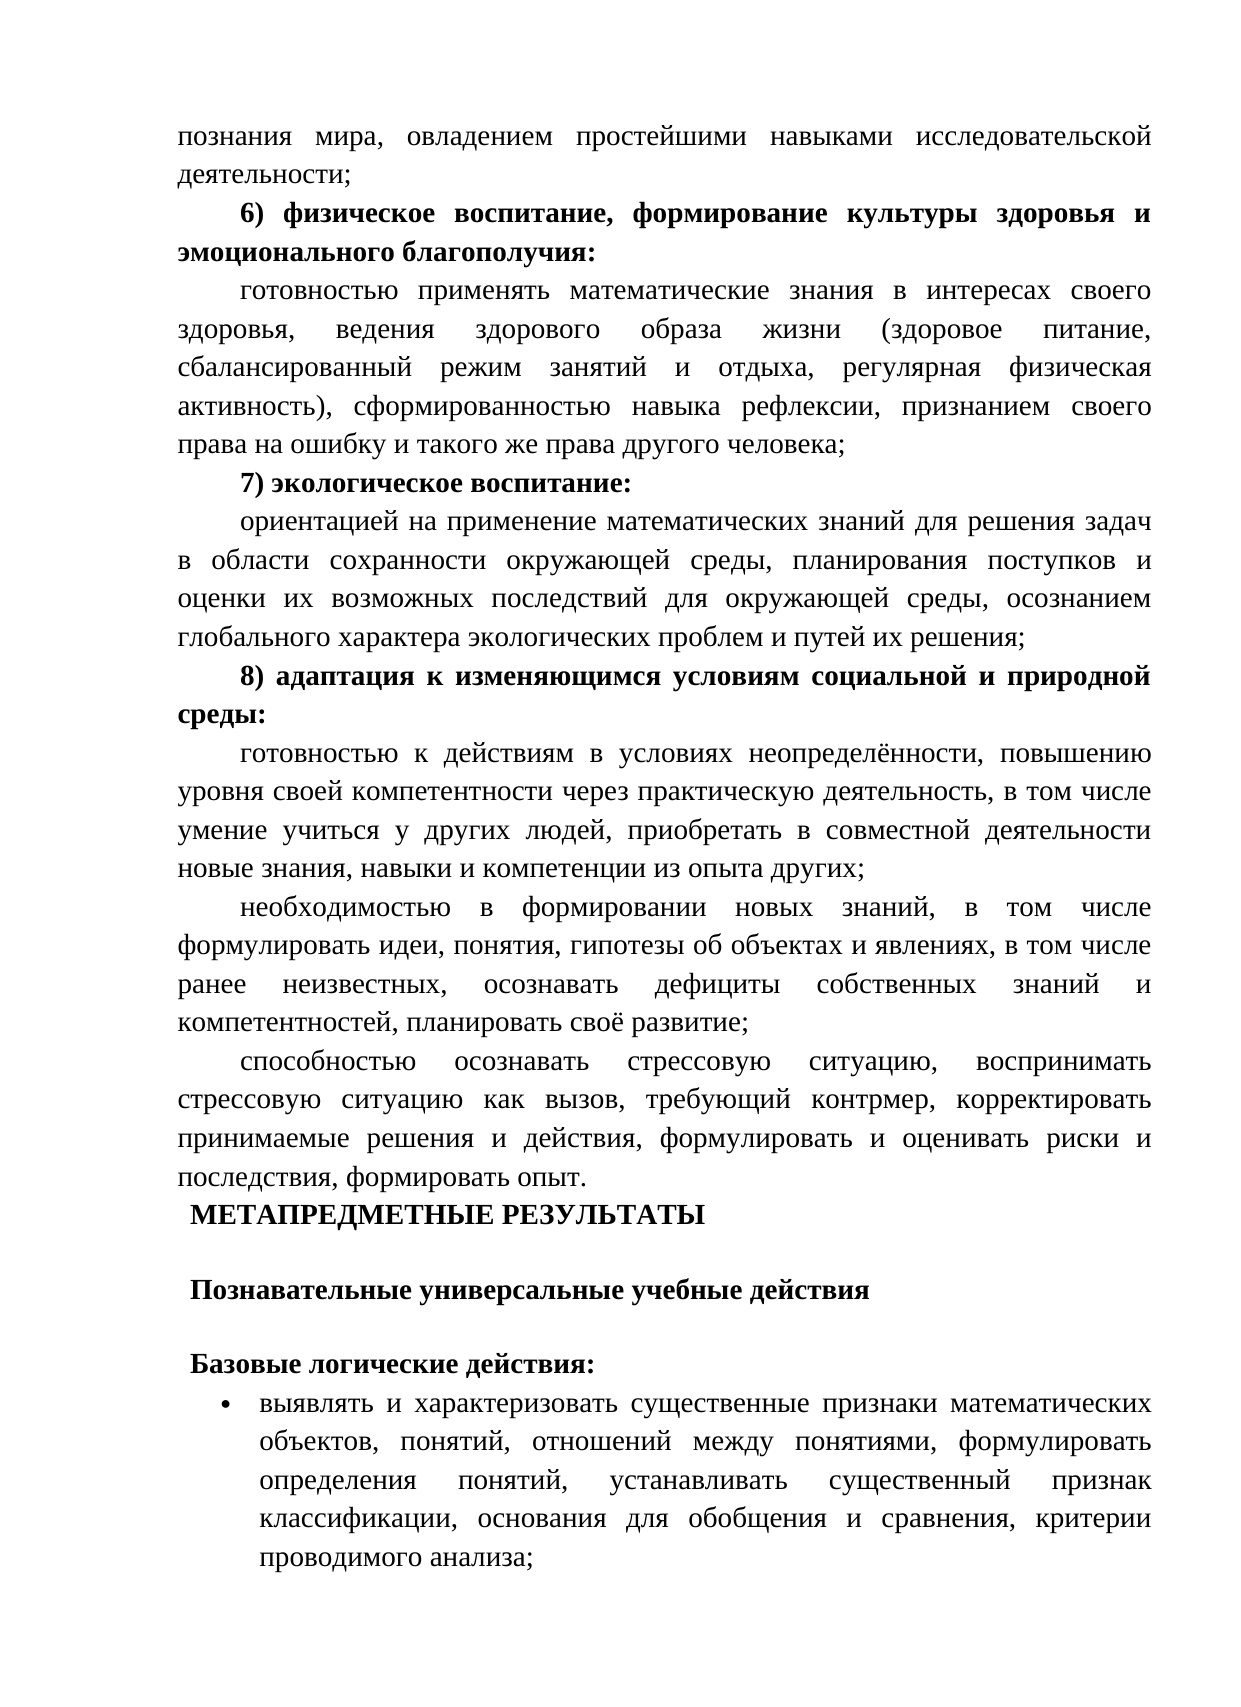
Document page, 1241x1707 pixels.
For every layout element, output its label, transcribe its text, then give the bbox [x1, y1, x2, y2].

text готовностью применять математические знания в интересах своего здоровья, ведения здорового образа жизни (здоровое питание, сбалансированный режим занятий и отдыха, регулярная физическая активность), сформированностью навыка рефлексии, признанием своего права на ошибку и такого же права другого человека; [177, 272, 1152, 460]
text готовностью к действиям в условиях неопределённости, повышению уровня своей компетентности через практическую деятельность, в том числе умение учиться у других людей, приобретать в совместной деятельности новые знания, навыки и компетенции из опыта других; [177, 735, 1152, 884]
text 6) физическое воспитание, формирование культуры здоровья и эмоционального благополучия: [177, 195, 1152, 267]
text Базовые логические действия: [190, 1346, 1152, 1380]
text Познавательные универсальные учебные действия [190, 1272, 1152, 1305]
text необходимостью в формировании новых знаний, в том числе формулировать идеи, понятия, гипотезы об объектах и явлениях, в том числе ранее неизвестных, осознавать дефициты собственных знаний и компетентностей, планировать своё развитие; [177, 889, 1152, 1038]
text ориентацией на применение математических знаний для решения задач в области сохранности окружающей среды, планирования поступков и оценки их возможных последствий для окружающей среды, осознанием глобального характера экологических проблем и путей их решения; [177, 503, 1152, 653]
list выявлять и характеризовать существенные признаки математических объектов, понятий, отношений между понятиями, формулировать определения понятий, устанавливать существенный признак классификации, основания для обобщения и сравнения, критерии проводимого анализа; [222, 1385, 1152, 1572]
text МЕТАПРЕДМЕТНЫЕ РЕЗУЛЬТАТЫ [190, 1197, 1152, 1231]
text способностью осознавать стрессовую ситуацию, воспринимать стрессовую ситуацию как вызов, требующий контрмер, корректировать принимаемые решения и действия, формулировать и оценивать риски и последствия, формировать опыт. [177, 1043, 1152, 1192]
text 8) адаптация к изменяющимся условиям социальной и природной среды: [177, 658, 1152, 730]
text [177, 118, 1152, 190]
text 7) экологическое воспитание: [177, 465, 1152, 498]
